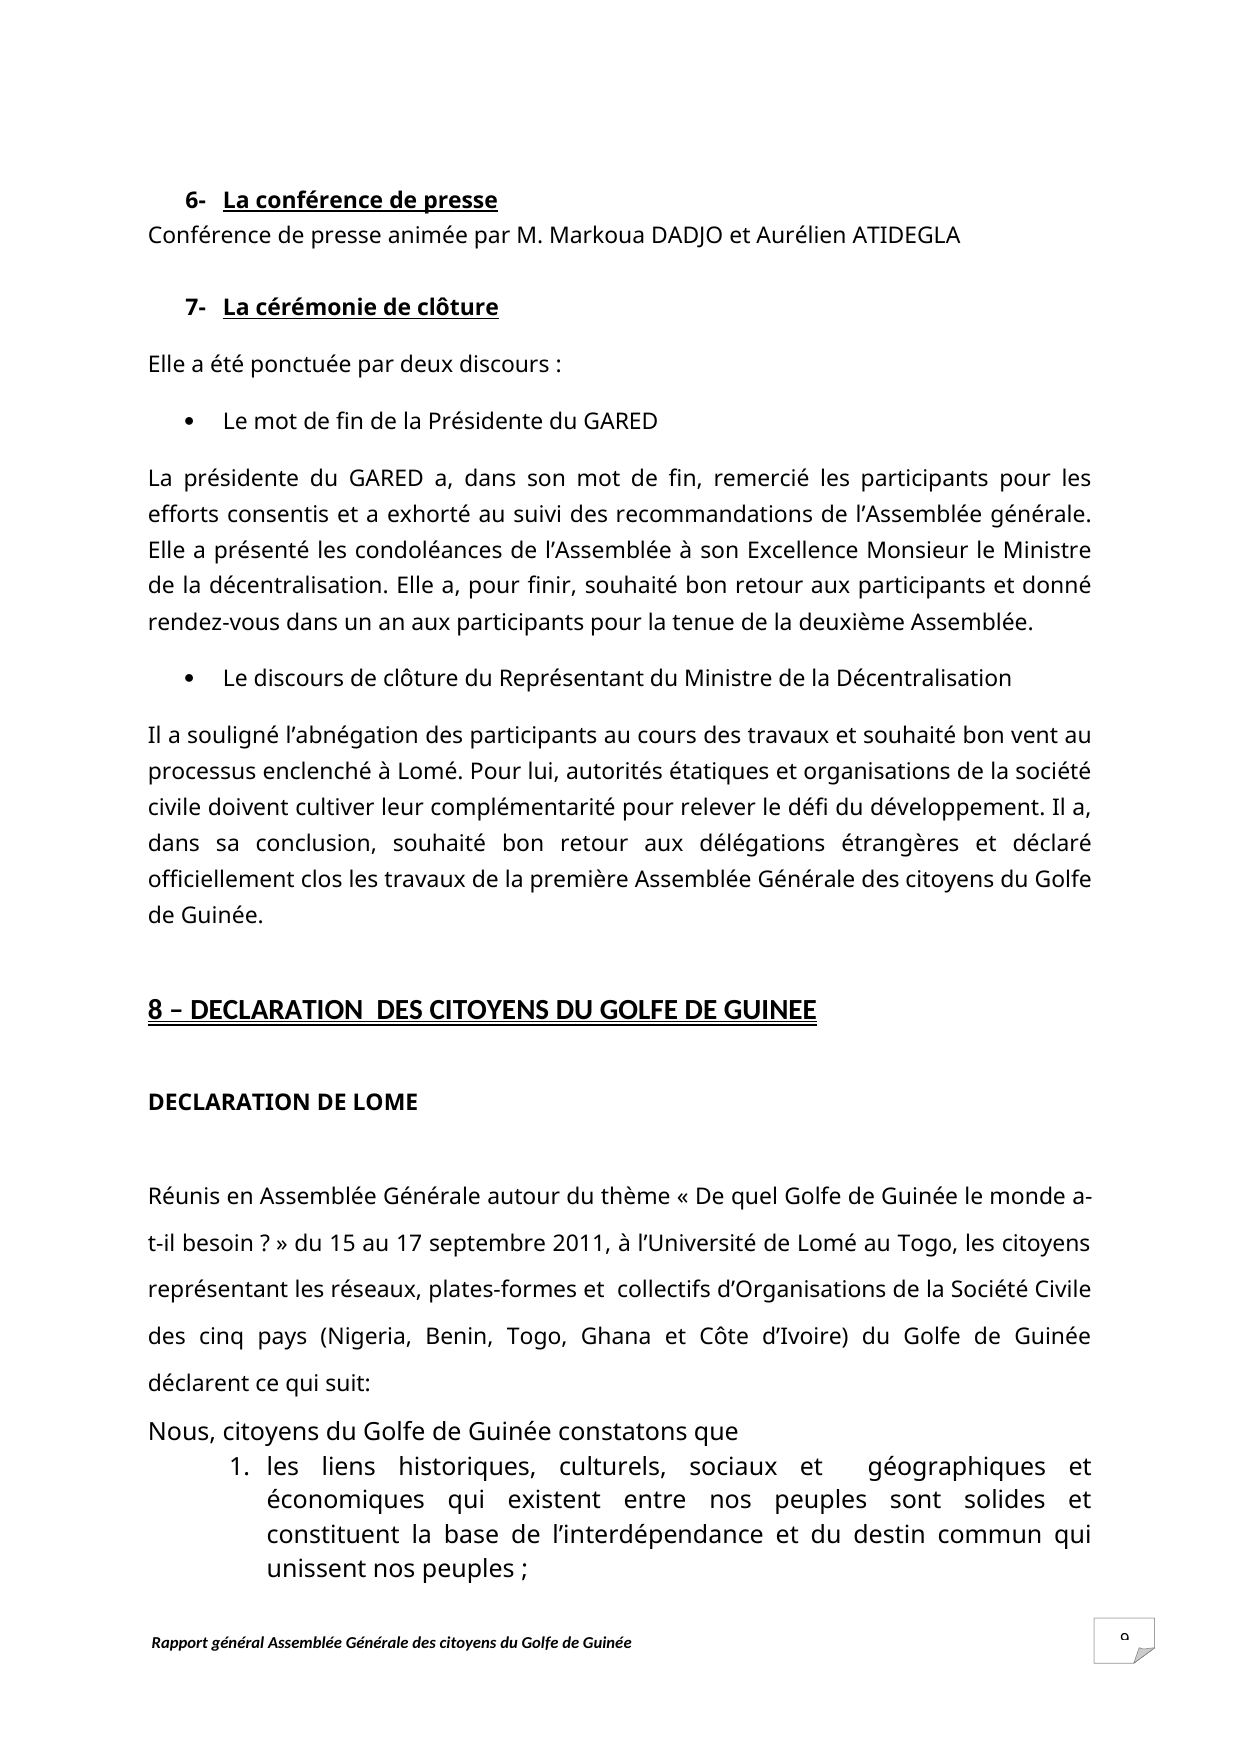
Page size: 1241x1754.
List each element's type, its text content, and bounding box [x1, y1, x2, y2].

text DECLARATION DE LOME [148, 1086, 1093, 1117]
text Réunis en Assemblée Générale autour du thème « De quel Golfe de Guinée le monde a-t-il besoin ? » du 15 au 17 septembre 2011, à l’Université de Lomé au Togo, les citoyens représentant les réseaux, plates-formes et collectifs d’Organisations de la Société Civile des cinq pays (Nigeria, Benin, Togo, Ghana et Côte d’Ivoire) du Golfe de Guinée déclarent ce qui suit: [148, 1180, 1093, 1398]
list Conférence de presse animée par M. Markoua DADJO et Aurélien ATIDEGLA [148, 219, 1093, 251]
list La conférence de presse [185, 183, 1093, 215]
list La cérémonie de clôture [185, 291, 1093, 323]
list les liens historiques, culturels, sociaux et géographiques et économiques qui existent entre nos peuples sont solides et constituent la base de l’interdépendance et du destin commun qui unissent nos peuples ; [229, 1448, 1093, 1584]
list Le mot de fin de la Présidente du GARED [185, 405, 1093, 436]
text Il a souligné l’abnégation des participants au cours des travaux et souhaité bon vent au processus enclenché à Lomé. Pour lui, autorités étatiques et organisations de la société civile doivent cultiver leur complémentarité pour relever le défi du développement. Il a, dans sa conclusion, souhaité bon retour aux délégations étrangères et déclaré officiellement clos les travaux de la première Assemblée Générale des citoyens du Golfe de Guinée. [148, 719, 1093, 930]
text Nous, citoyens du Golfe de Guinée constatons que [148, 1414, 1093, 1448]
text 8 – DECLARATION DES CITOYENS DU GOLFE DE GUINEE [148, 991, 1093, 1027]
text Elle a été ponctuée par deux discours : [148, 348, 1093, 379]
list Le discours de clôture du Représentant du Ministre de la Décentralisation [185, 662, 1093, 693]
text La présidente du GARED a, dans son mot de fin, remercié les participants pour les efforts consentis et a exhorté au suivi des recommandations de l’Assemblée générale. Elle a présenté les condoléances de l’Assemblée à son Excellence Monsieur le Ministre de la décentralisation. Elle a, pour finir, souhaité bon retour aux participants et donné rendez-vous dans un an aux participants pour la tenue de la deuxième Assemblée. [148, 462, 1093, 637]
